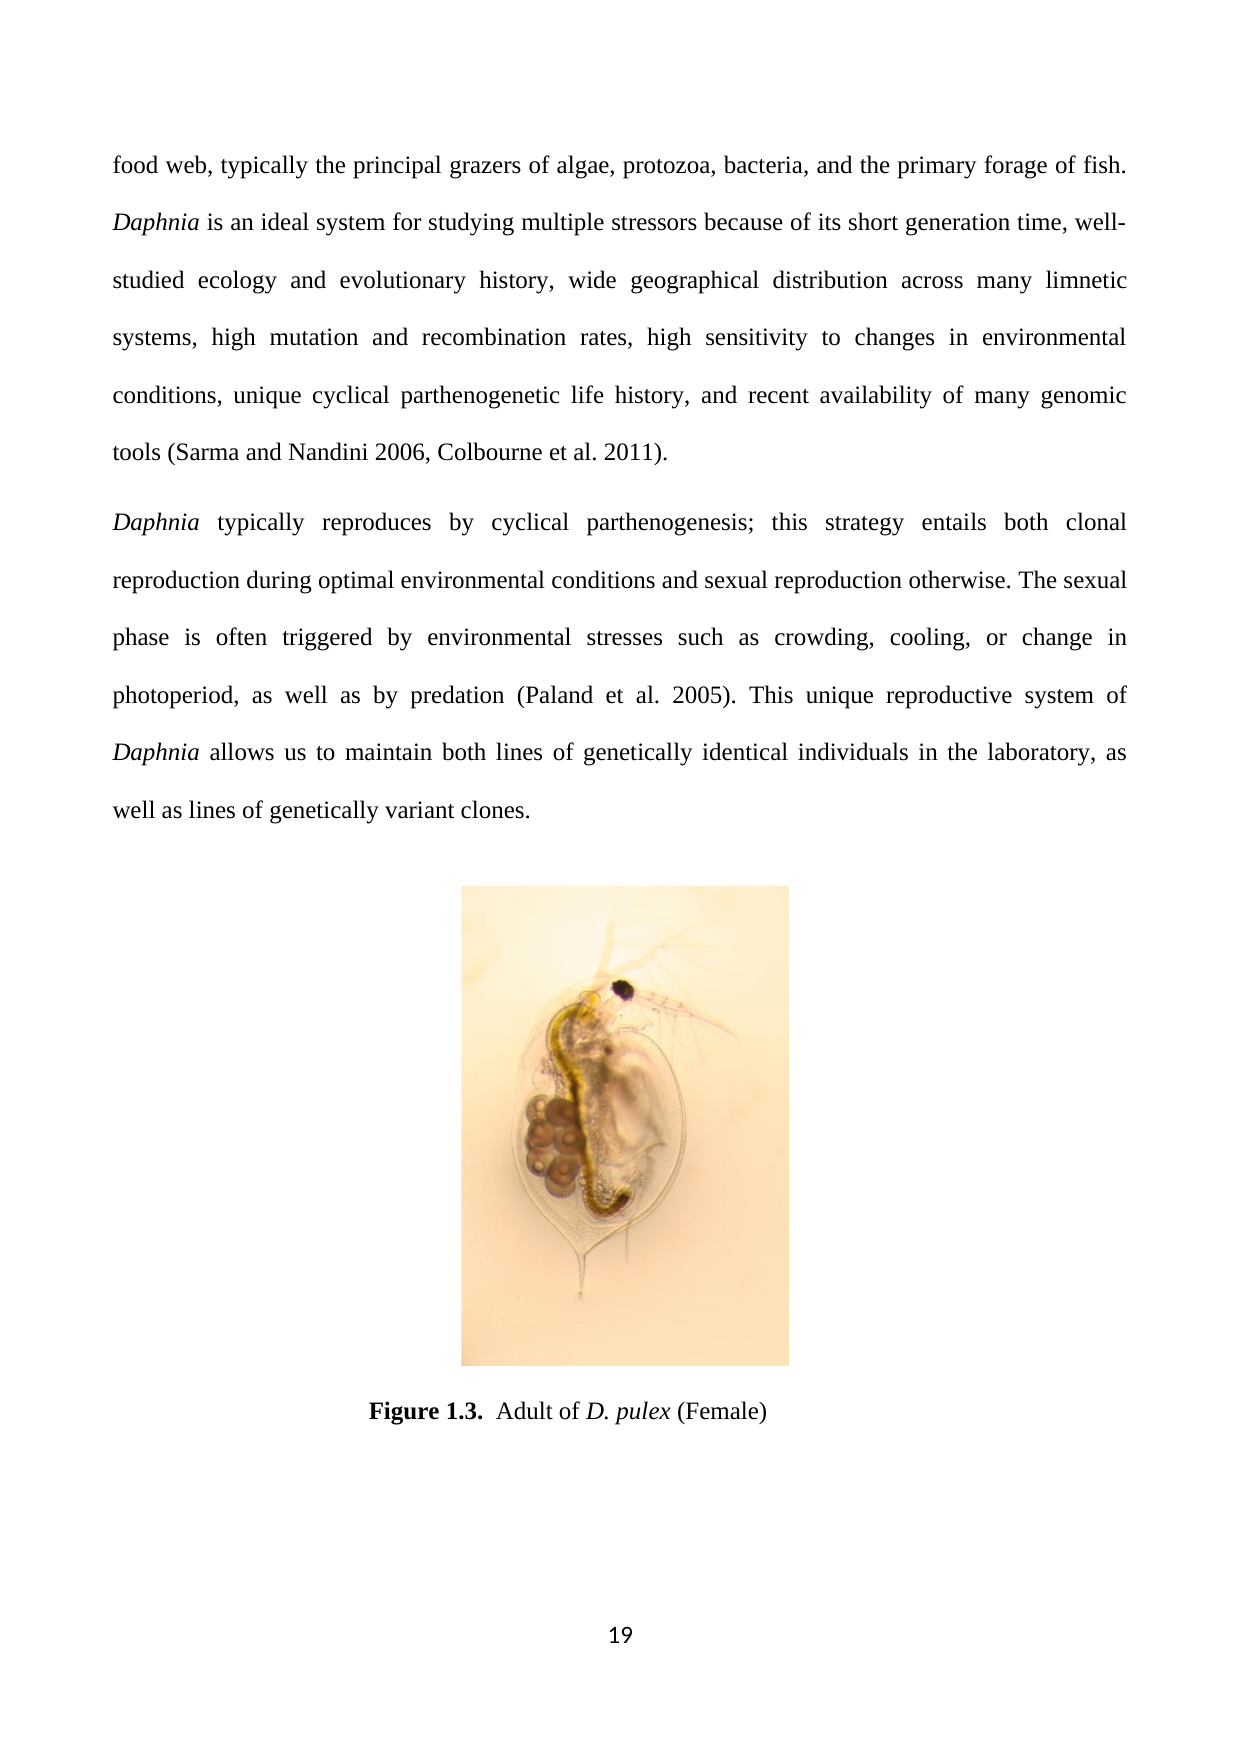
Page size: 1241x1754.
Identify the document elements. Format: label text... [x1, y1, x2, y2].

text Daphnia typically reproduces by cyclical parthenogenesis; this strategy entails both clonal reproduction during optimal environmental conditions and sexual reproduction otherwise. The sexual phase is often triggered by environmental stresses such as crowding, cooling, or change in photoperiod, as well as by predation (Paland et al. 2005). This unique reproductive system of Daphnia allows us to maintain both lines of genetically identical individuals in the laboratory, as well as lines of genetically variant clones. [112, 507, 1128, 824]
text Figure 1.3. Adult of D. pulex (Female) [112, 1396, 1128, 1424]
picture [462, 886, 789, 1366]
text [112, 150, 1128, 466]
